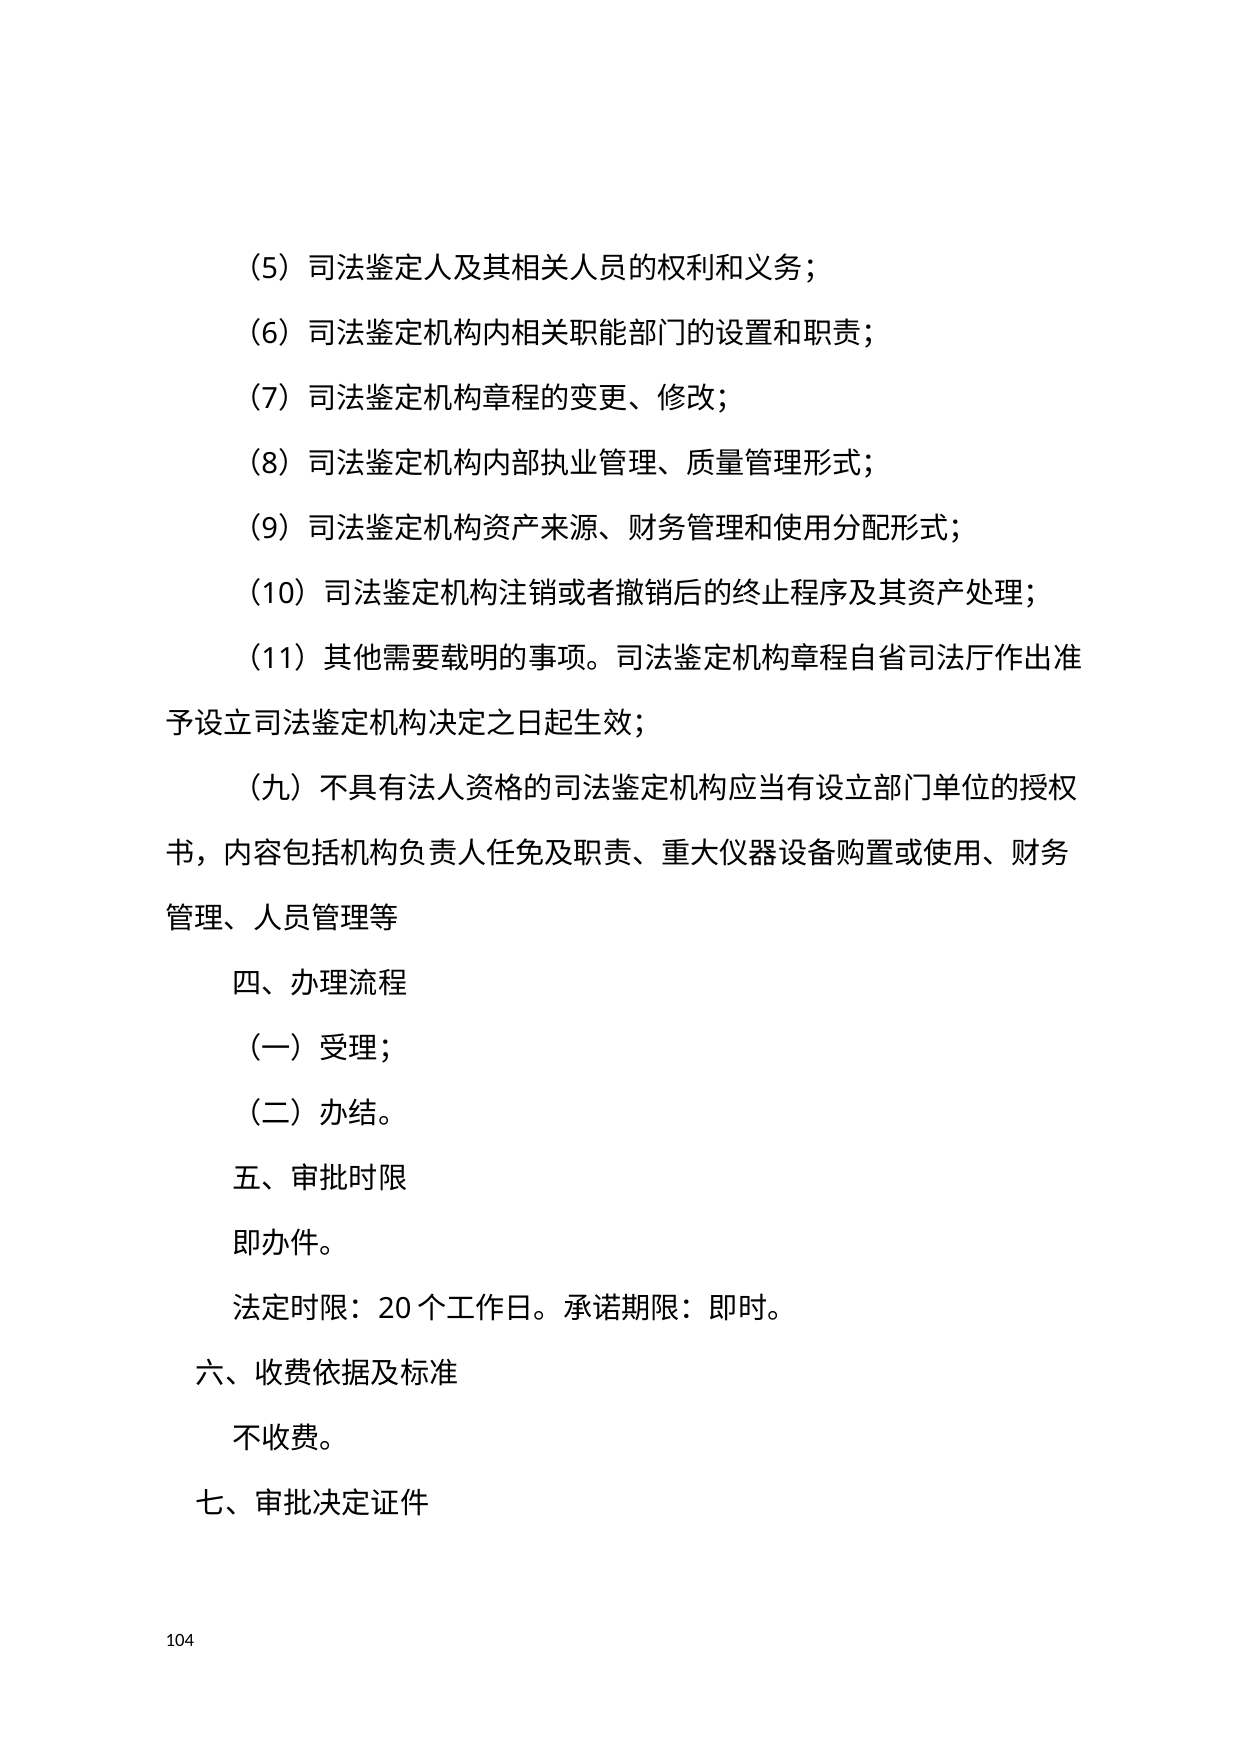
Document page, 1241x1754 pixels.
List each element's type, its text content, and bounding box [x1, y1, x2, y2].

text 七、审批决定证件 [165, 1468, 1087, 1533]
text （九）不具有法人资格的司法鉴定机构应当有设立部门单位的授权书，内容包括机构负责人任免及职责、重大仪器设备购置或使用、财务管理、人员管理等 [165, 753, 1087, 948]
text 不收费。 [165, 1403, 1087, 1468]
text （5）司法鉴定人及其相关人员的权利和义务； [165, 233, 1087, 298]
text 法定时限：20个工作日。承诺期限：即时。 [165, 1273, 1087, 1338]
text （9）司法鉴定机构资产来源、财务管理和使用分配形式； [165, 493, 1087, 558]
text 五、审批时限 [165, 1143, 1087, 1208]
text （6）司法鉴定机构内相关职能部门的设置和职责； [165, 298, 1087, 363]
text （一）受理； [165, 1013, 1087, 1078]
text （7）司法鉴定机构章程的变更、修改； [165, 363, 1087, 428]
text （11）其他需要载明的事项。司法鉴定机构章程自省司法厅作出准予设立司法鉴定机构决定之日起生效； [165, 623, 1087, 753]
text 六、收费依据及标准 [165, 1338, 1087, 1403]
text 即办件。 [165, 1208, 1087, 1273]
text 四、办理流程 [165, 948, 1087, 1013]
text （8）司法鉴定机构内部执业管理、质量管理形式； [165, 428, 1087, 493]
text （二）办结。 [165, 1078, 1087, 1143]
text （10）司法鉴定机构注销或者撤销后的终止程序及其资产处理； [165, 558, 1087, 623]
